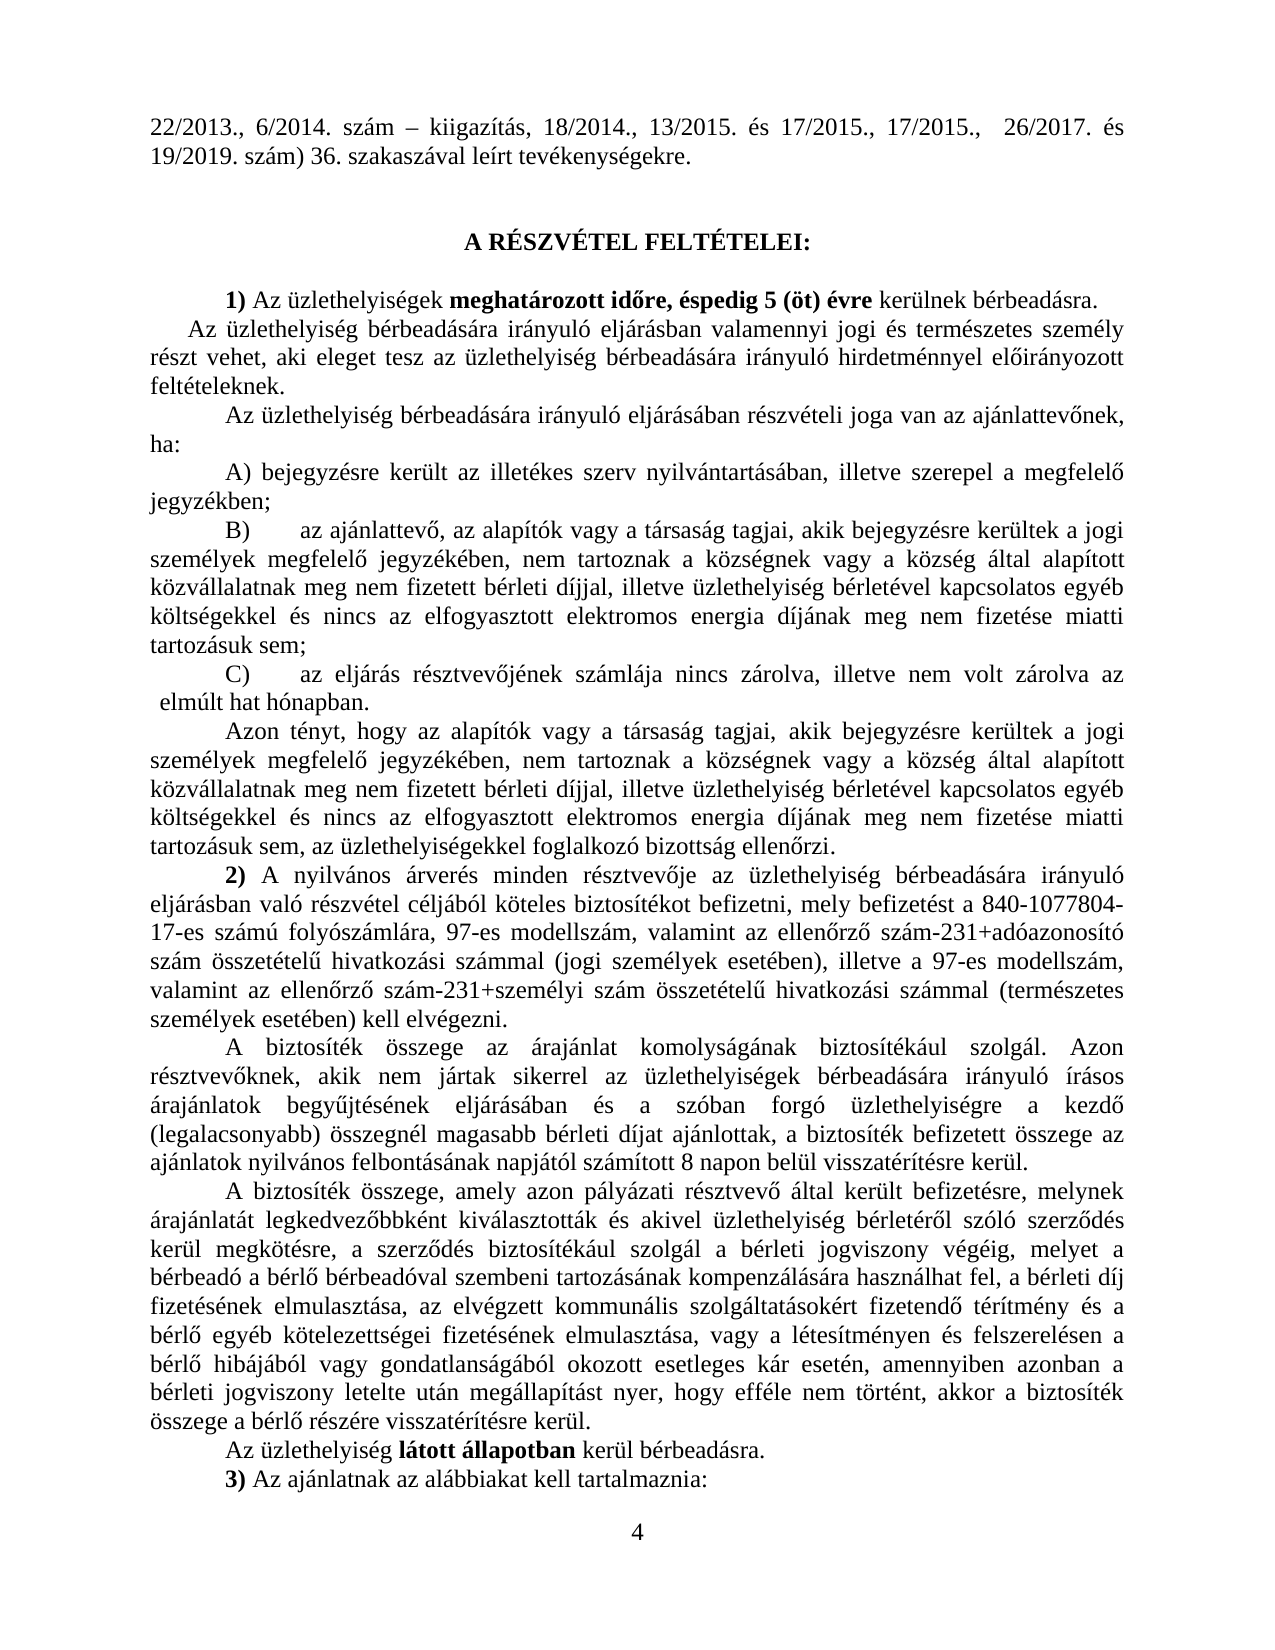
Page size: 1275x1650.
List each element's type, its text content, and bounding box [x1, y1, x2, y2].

list az ajánlattevő, az alapítók vagy a társaság tagjai, akik bejegyzésre kerültek a jogi személyek megfelelő jegyzékében, nem tartoznak a községnek vagy a község által alapított közvállalatnak meg nem fizetett bérleti díjjal, illetve üzlethelyiség bérletével kapcsolatos egyéb költségekkel és nincs az elfogyasztott elektromos energia díjának meg nem fizetése miatti tartozásuk sem; [150, 515, 1125, 659]
text A biztosíték összege az árajánlat komolyságának biztosítékául szolgál. Azon résztvevőknek, akik nem jártak sikerrel az üzlethelyiségek bérbeadására irányuló írásos árajánlatok begyűjtésének eljárásában és a szóban forgó üzlethelyiségre a kezdő (legalacsonyabb) összegnél magasabb bérleti díjat ajánlottak, a biztosíték befizetett összege az ajánlatok nyilvános felbontásának napjától számított 8 napon belül visszatérítésre kerül. [150, 1032, 1125, 1176]
text Az üzlethelyiség bérbeadására irányuló eljárásában részvételi joga van az ajánlattevőnek, ha: [150, 400, 1125, 457]
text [150, 112, 1125, 170]
list az eljárás résztvevőjének számlája nincs zárolva, illetve nem volt zárolva az elmúlt hat hónapban. [159, 659, 1125, 716]
text A biztosíték összege, amely azon pályázati résztvevő által került befizetésre, melynek árajánlatát legkedvezőbbként kiválasztották és akivel üzlethelyiség bérletéről szóló szerződés kerül megkötésre, a szerződés biztosítékául szolgál a bérleti jogviszony végéig, melyet a bérbeadó a bérlő bérbeadóval szembeni tartozásának kompenzálására használhat fel, a bérleti díj fizetésének elmulasztása, az elvégzett kommunális szolgáltatásokért fizetendő térítmény és a bérlő egyéb kötelezettségei fizetésének elmulasztása, vagy a létesítményen és felszerelésen a bérlő hibájából vagy gondatlanságából okozott esetleges kár esetén, amennyiben azonban a bérleti jogviszony letelte után megállapítást nyer, hogy efféle nem történt, akkor a biztosíték összege a bérlő részére visszatérítésre kerül. [150, 1176, 1125, 1435]
text 1) Az üzlethelyiségek meghatározott időre, éspedig 5 (öt) évre kerülnek bérbeadásra. [150, 285, 1125, 314]
text A) bejegyzésre került az illetékes szerv nyilvántartásában, illetve szerepel a megfelelő jegyzékben; [150, 457, 1125, 515]
text A RÉSZVÉTEL FELTÉTELEI: [150, 227, 1125, 256]
text Azon tényt, hogy az alapítók vagy a társaság tagjai, akik bejegyzésre kerültek a jogi személyek megfelelő jegyzékében, nem tartoznak a községnek vagy a község által alapított közvállalatnak meg nem fizetett bérleti díjjal, illetve üzlethelyiség bérletével kapcsolatos egyéb költségekkel és nincs az elfogyasztott elektromos energia díjának meg nem fizetése miatti tartozásuk sem, az üzlethelyiségekkel foglalkozó bizottság ellenőrzi. [150, 716, 1125, 860]
text Az üzlethelyiség bérbeadására irányuló eljárásban valamennyi jogi és természetes személy részt vehet, aki eleget tesz az üzlethelyiség bérbeadására irányuló hirdetménnyel előirányozott feltételeknek. [150, 314, 1125, 400]
text Az üzlethelyiség látott állapotban kerül bérbeadásra. [150, 1435, 1125, 1464]
text 3) Az ajánlatnak az alábbiakat kell tartalmaznia: [150, 1464, 1125, 1492]
text 2) A nyilvános árverés minden résztvevője az üzlethelyiség bérbeadására irányuló eljárásban való részvétel céljából köteles biztosítékot befizetni, mely befizetést a 840-1077804-17-es számú folyószámlára, 97-es modellszám, valamint az ellenőrző szám-231+adóazonosító szám összetételű hivatkozási számmal (jogi személyek esetében), illetve a 97-es modellszám, valamint az ellenőrző szám-231+személyi szám összetételű hivatkozási számmal (természetes személyek esetében) kell elvégezni. [150, 860, 1125, 1032]
